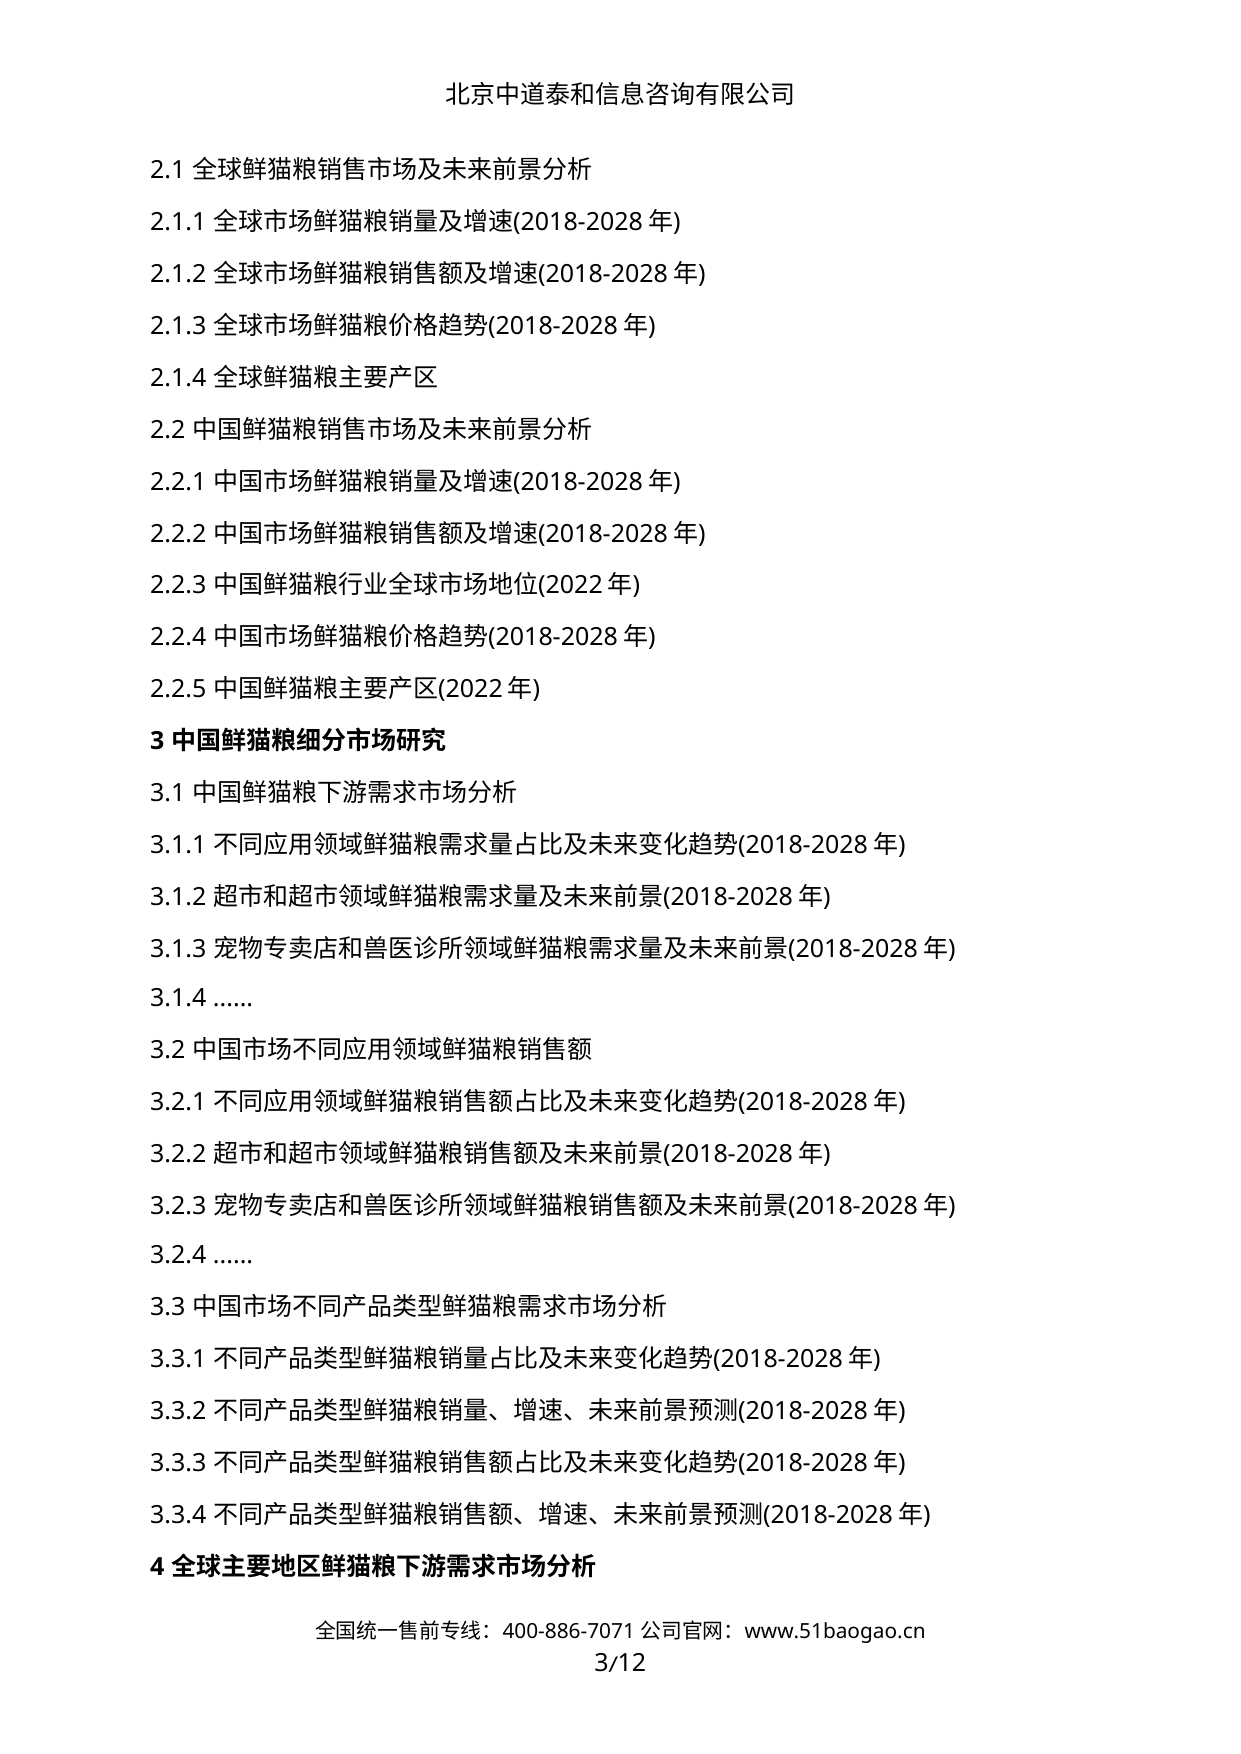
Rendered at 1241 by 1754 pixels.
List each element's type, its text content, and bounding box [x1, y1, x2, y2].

text 3.2.1 不同应用领域鲜猫粮销售额占比及未来变化趋势(2018-2028年) [150, 1082, 1090, 1118]
text 3.1.3 宠物专卖店和兽医诊所领域鲜猫粮需求量及未来前景(2018-2028年) [150, 928, 1090, 964]
text 3.2.3 宠物专卖店和兽医诊所领域鲜猫粮销售额及未来前景(2018-2028年) [150, 1185, 1090, 1222]
text 2.2 中国鲜猫粮销售市场及未来前景分析 [150, 409, 1090, 446]
text 2.1 全球鲜猫粮销售市场及未来前景分析 [150, 150, 1090, 186]
text 2.1.2 全球市场鲜猫粮销售额及增速(2018-2028年) [150, 254, 1090, 290]
text 2.2.5 中国鲜猫粮主要产区(2022年) [150, 669, 1090, 705]
text 2.1.4 全球鲜猫粮主要产区 [150, 357, 1090, 394]
text 2.2.3 中国鲜猫粮行业全球市场地位(2022年) [150, 565, 1090, 601]
text 3.2.4 ...... [150, 1237, 1090, 1271]
text 3.1.2 超市和超市领域鲜猫粮需求量及未来前景(2018-2028年) [150, 876, 1090, 912]
text 3.3.3 不同产品类型鲜猫粮销售额占比及未来变化趋势(2018-2028年) [150, 1442, 1090, 1479]
text 2.2.1 中国市场鲜猫粮销量及增速(2018-2028年) [150, 461, 1090, 497]
text 3.3.4 不同产品类型鲜猫粮销售额、增速、未来前景预测(2018-2028年) [150, 1494, 1090, 1531]
text 4 全球主要地区鲜猫粮下游需求市场分析 [150, 1546, 1090, 1582]
text 3.1 中国鲜猫粮下游需求市场分析 [150, 772, 1090, 809]
text 2.2.2 中国市场鲜猫粮销售额及增速(2018-2028年) [150, 513, 1090, 549]
text 3 中国鲜猫粮细分市场研究 [150, 721, 1090, 757]
text 3.3.2 不同产品类型鲜猫粮销量、增速、未来前景预测(2018-2028年) [150, 1391, 1090, 1427]
text 3.2 中国市场不同应用领域鲜猫粮销售额 [150, 1030, 1090, 1066]
text 3.2.2 超市和超市领域鲜猫粮销售额及未来前景(2018-2028年) [150, 1133, 1090, 1170]
text 3.3.1 不同产品类型鲜猫粮销量占比及未来变化趋势(2018-2028年) [150, 1339, 1090, 1375]
text 3.1.1 不同应用领域鲜猫粮需求量占比及未来变化趋势(2018-2028年) [150, 824, 1090, 861]
text 2.1.1 全球市场鲜猫粮销量及增速(2018-2028年) [150, 202, 1090, 238]
text 3.3 中国市场不同产品类型鲜猫粮需求市场分析 [150, 1287, 1090, 1323]
text 2.1.3 全球市场鲜猫粮价格趋势(2018-2028年) [150, 306, 1090, 342]
text 3.1.4 ...... [150, 980, 1090, 1014]
text 2.2.4 中国市场鲜猫粮价格趋势(2018-2028年) [150, 617, 1090, 653]
